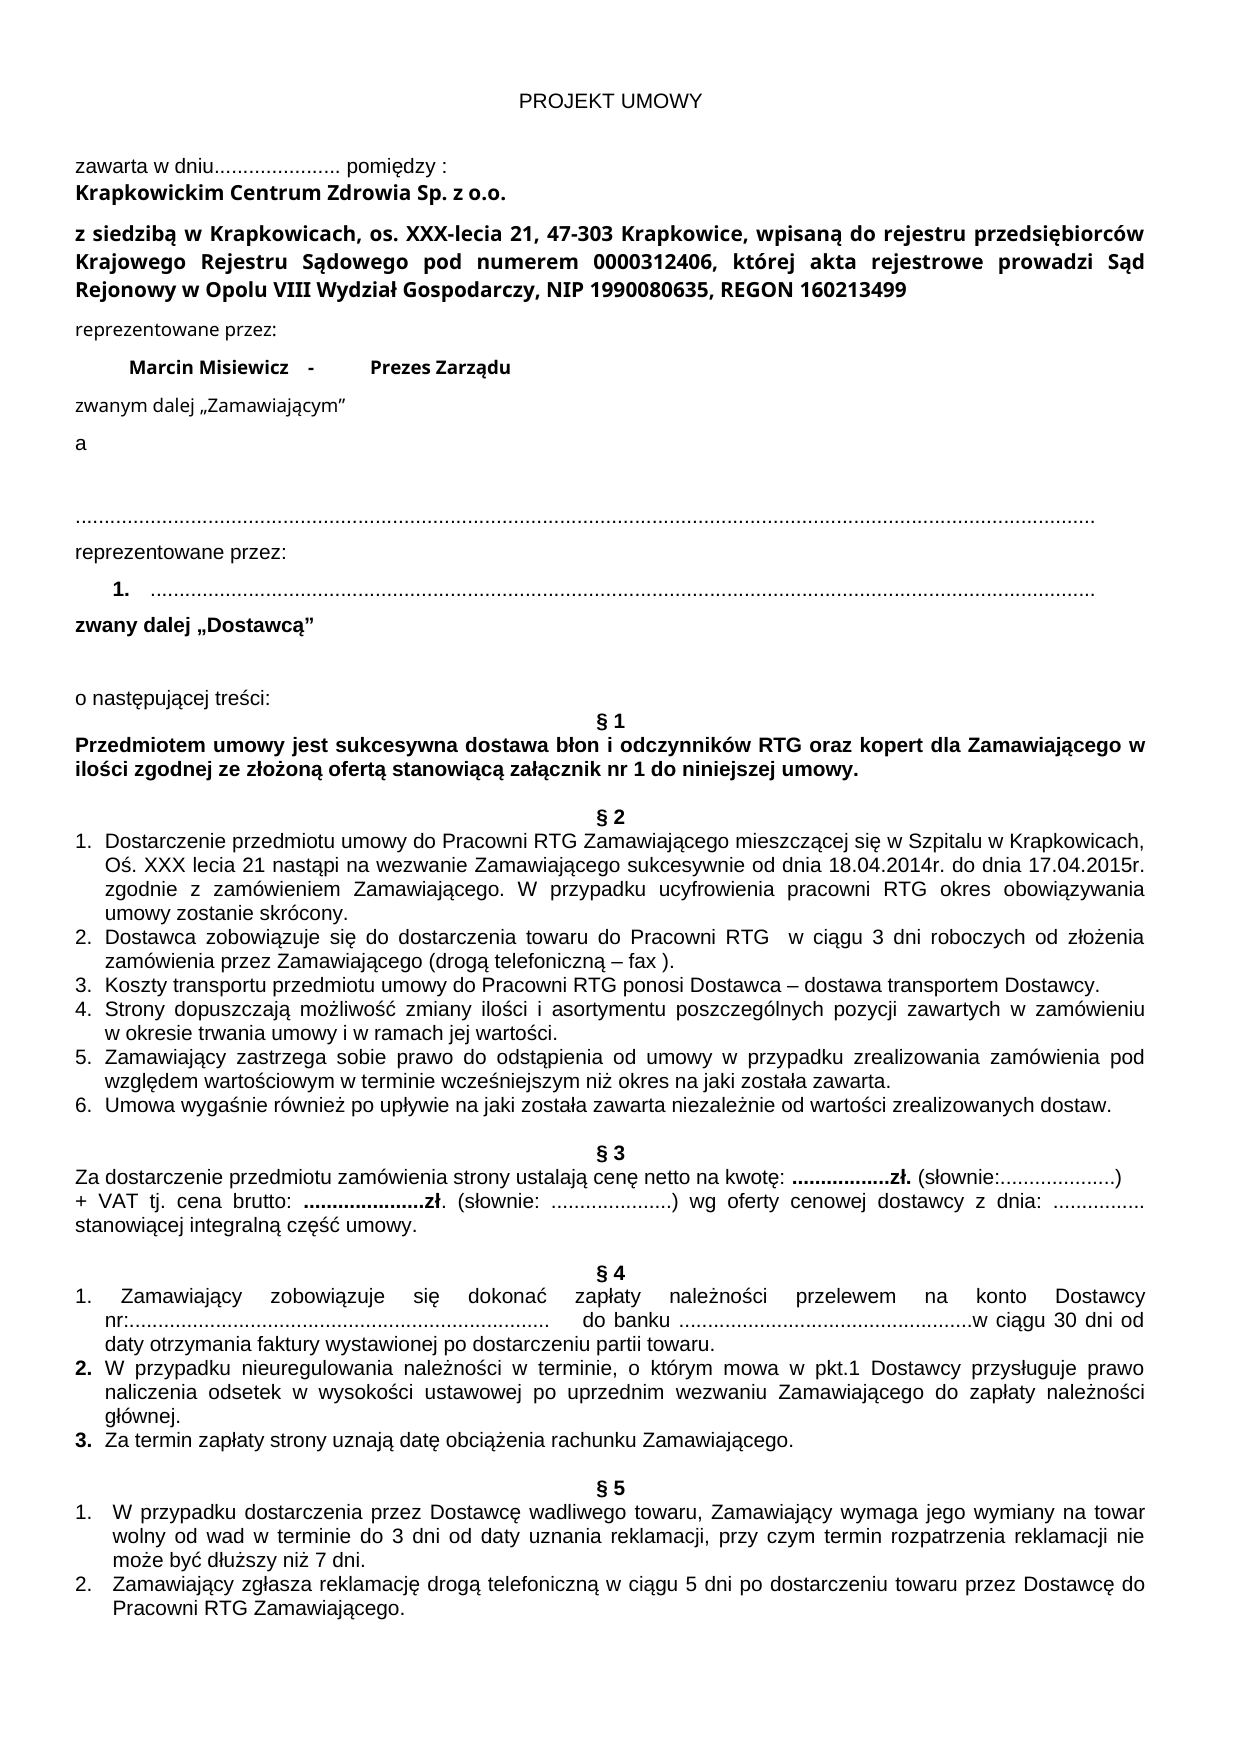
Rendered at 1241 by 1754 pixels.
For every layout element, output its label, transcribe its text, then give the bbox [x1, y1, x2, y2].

text Marcin Misiewicz - Prezes Zarządu [75, 354, 1146, 380]
list W przypadku dostarczenia przez Dostawcę wadliwego towaru, Zamawiający wymaga jego wymiany na towar wolny od wad w terminie do 3 dni od daty uznania reklamacji, przy czym termin rozpatrzenia reklamacji nie może być dłuższy niż 7 dni. [75, 1500, 1146, 1572]
list Dostawca zobowiązuje się do dostarczenia towaru do Pracowni RTG w ciągu 3 dni roboczych od złożenia zamówienia przez Zamawiającego (drogą telefoniczną – fax ). [75, 925, 1146, 973]
list Zamawiający zastrzega sobie prawo do odstąpienia od umowy w przypadku zrealizowania zamówienia pod względem wartościowym w terminie wcześniejszym niż okres na jaki została zawarta. [75, 1045, 1146, 1093]
text o następującej treści: [75, 685, 1139, 709]
text § 1 [75, 709, 1146, 733]
text reprezentowane przez: [75, 317, 1146, 342]
text 1. Zamawiający zobowiązuje się dokonać zapłaty należności przelewem na konto Dostawcy nr:......................................................................... do banku ...................................................w ciągu 30 dni od daty otrzymania faktury wystawionej po dostarczeniu partii towaru. [75, 1284, 1146, 1356]
text z siedzibą w Krapkowicach, os. XXX-lecia 21, 47-303 Krapkowice, wpisaną do rejestru przedsiębiorców Krajowego Rejestru Sądowego pod numerem 0000312406, której akta rejestrowe prowadzi Sąd Rejonowy w Opolu VIII Wydział Gospodarczy, NIP 1990080635, REGON 160213499 [75, 219, 1146, 304]
list Dostarczenie przedmiotu umowy do Pracowni RTG Zamawiającego mieszczącej się w Szpitalu w Krapkowicach, Oś. XXX lecia 21 nastąpi na wezwanie Zamawiającego sukcesywnie od dnia 18.04.2014r. do dnia 17.04.2015r. zgodnie z zamówieniem Zamawiającego. W przypadku ucyfrowienia pracowni RTG okres obowiązywania umowy zostanie skrócony. [75, 829, 1146, 925]
list Strony dopuszczają możliwość zmiany ilości i asortymentu poszczególnych pozycji zawartych w zamówieniu w okresie trwania umowy i w ramach jej wartości. [75, 997, 1146, 1045]
list Umowa wygaśnie również po upływie na jaki została zawarta niezależnie od wartości zrealizowanych dostaw. [75, 1093, 1146, 1117]
title PROJEKT UMOWY [75, 89, 1146, 113]
text zwanym dalej „Zamawiającym” [75, 393, 1146, 418]
text zwany dalej „Dostawcą” [75, 613, 1146, 637]
text § 5 [75, 1476, 1146, 1500]
text a [75, 431, 1146, 454]
list Zamawiający zgłasza reklamację drogą telefoniczną w ciągu 5 dni po dostarczeniu towaru przez Dostawcę do Pracowni RTG Zamawiającego. [75, 1572, 1146, 1620]
text Przedmiotem umowy jest sukcesywna dostawa błon i odczynników RTG oraz kopert dla Zamawiającego w ilości zgodnej ze złożoną ofertą stanowiącą załącznik nr 1 do niniejszej umowy. [75, 733, 1146, 781]
text ................................................................................................................................................................................. [75, 503, 1146, 527]
text Krapkowickim Centrum Zdrowia Sp. z o.o. [75, 178, 1146, 206]
list Koszty transportu przedmiotu umowy do Pracowni RTG ponosi Dostawca – dostawa transportem Dostawcy. [75, 973, 1146, 997]
text + VAT tj. cena brutto: .....................zł. (słownie: .....................) wg oferty cenowej dostawcy z dnia: ................ stanowiącej integralną część umowy. [75, 1188, 1146, 1236]
list W przypadku nieuregulowania należności w terminie, o którym mowa w pkt.1 Dostawcy przysługuje prawo naliczenia odsetek w wysokości ustawowej po uprzednim wezwaniu Zamawiającego do zapłaty należności głównej. [75, 1356, 1146, 1428]
text § 4 [75, 1260, 1146, 1284]
text Za dostarczenie przedmiotu zamówienia strony ustalają cenę netto na kwotę: .................zł. (słownie:....................) [75, 1164, 1146, 1188]
list Za termin zapłaty strony uznają datę obciążenia rachunku Zamawiającego. [75, 1428, 1146, 1452]
list .................................................................................................................................................................... [112, 576, 1146, 600]
text zawarta w dniu...................... pomiędzy : [75, 154, 1146, 178]
text reprezentowane przez: [75, 540, 1146, 564]
text § 2 [75, 805, 1146, 829]
text § 3 [75, 1141, 1146, 1164]
